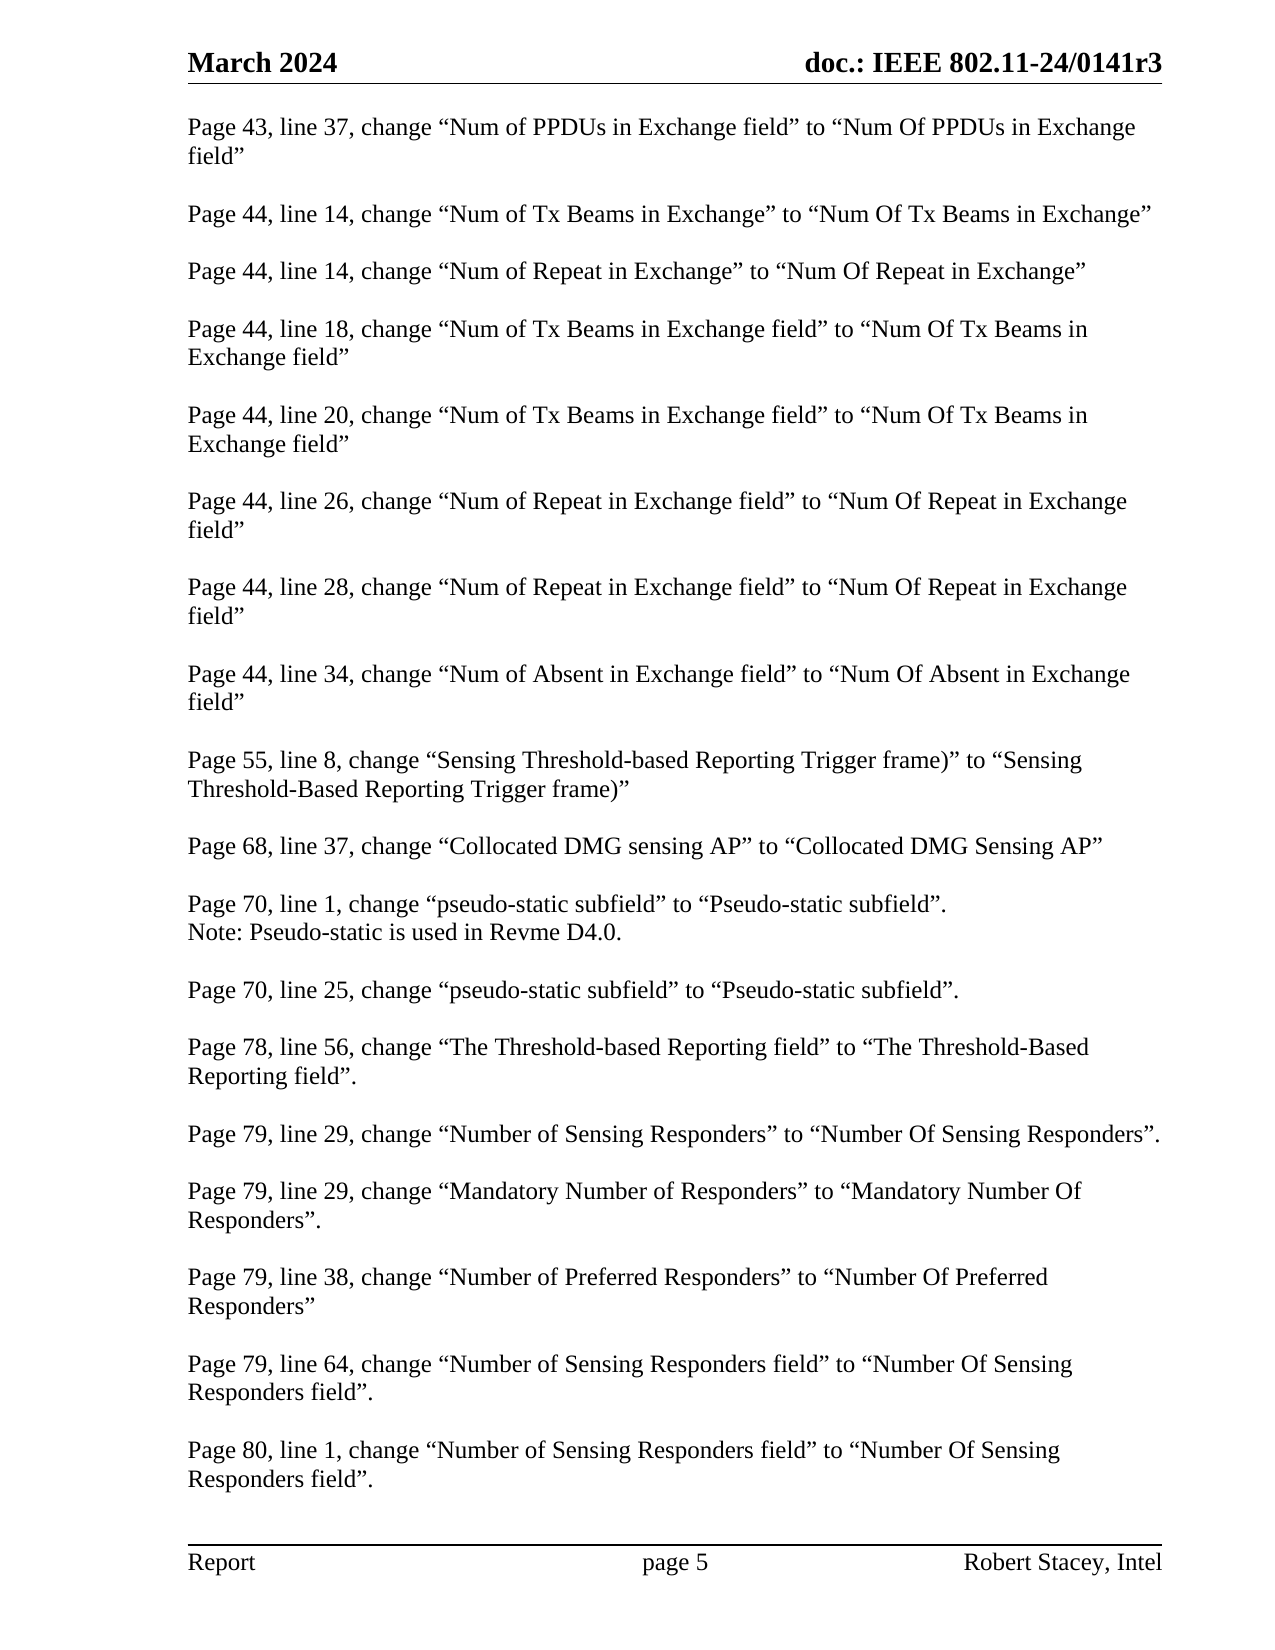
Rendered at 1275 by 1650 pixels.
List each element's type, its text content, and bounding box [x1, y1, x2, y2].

text Page 44, line 26, change “Num of Repeat in Exchange field” to “Num Of Repeat in Exchange field” [187, 486, 1162, 544]
text Page 70, line 25, change “pseudo-static subfield” to “Pseudo-static subfield”. [187, 975, 1162, 1004]
text Page 44, line 14, change “Num of Tx Beams in Exchange” to “Num Of Tx Beams in Exchange” [187, 199, 1162, 227]
text Page 68, line 37, change “Collocated DMG sensing AP” to “Collocated DMG Sensing AP” [187, 831, 1162, 860]
text Page 44, line 34, change “Num of Absent in Exchange field” to “Num Of Absent in Exchange field” [187, 659, 1162, 716]
text Page 78, line 56, change “The Threshold-based Reporting field” to “The Threshold-Based Reporting field”. [187, 1032, 1162, 1090]
text Page 44, line 14, change “Num of Repeat in Exchange” to “Num Of Repeat in Exchange” [187, 256, 1162, 285]
text Page 79, line 38, change “Number of Preferred Responders” to “Number Of Preferred Responders” [187, 1262, 1162, 1320]
text Page 44, line 20, change “Num of Tx Beams in Exchange field” to “Num Of Tx Beams in Exchange field” [187, 400, 1162, 457]
text Page 80, line 1, change “Number of Sensing Responders field” to “Number Of Sensing Responders field”. [187, 1435, 1162, 1492]
text Page 79, line 64, change “Number of Sensing Responders field” to “Number Of Sensing Responders field”. [187, 1349, 1162, 1406]
text Page 43, line 37, change “Num of PPDUs in Exchange field” to “Num Of PPDUs in Exchange field” [187, 112, 1162, 170]
text Page 44, line 28, change “Num of Repeat in Exchange field” to “Num Of Repeat in Exchange field” [187, 572, 1162, 630]
text Note: Pseudo-static is used in Revme D4.0. [187, 917, 1162, 946]
text Page 79, line 29, change “Number of Sensing Responders” to “Number Of Sensing Responders”. [187, 1119, 1162, 1147]
text Page 79, line 29, change “Mandatory Number of Responders” to “Mandatory Number Of Responders”. [187, 1176, 1162, 1234]
text Page 44, line 18, change “Num of Tx Beams in Exchange field” to “Num Of Tx Beams in Exchange field” [187, 314, 1162, 371]
text Page 55, line 8, change “Sensing Threshold-based Reporting Trigger frame)” to “Sensing Threshold-Based Reporting Trigger frame)” [187, 745, 1162, 802]
text Page 70, line 1, change “pseudo-static subfield” to “Pseudo-static subfield”. [187, 889, 1162, 917]
